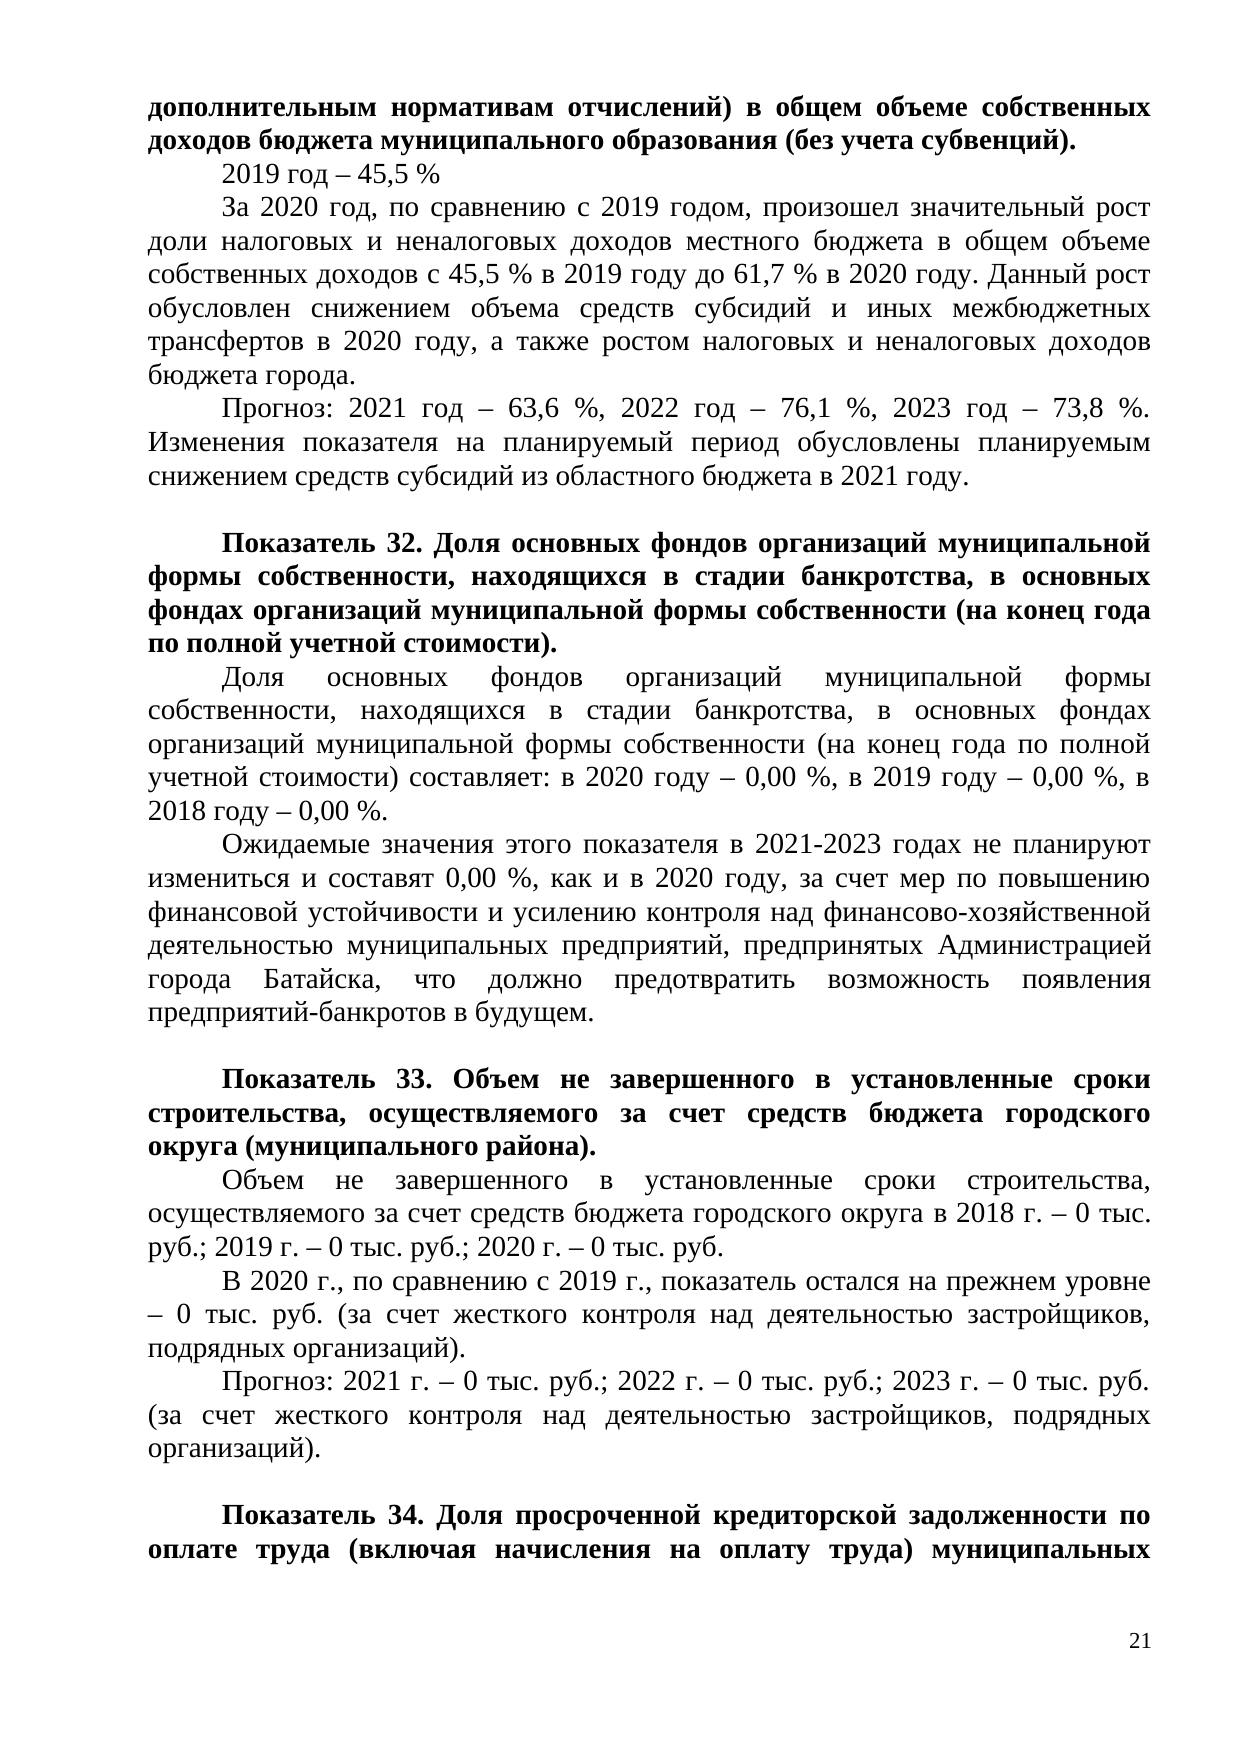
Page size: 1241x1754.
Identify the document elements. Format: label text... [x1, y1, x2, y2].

text Прогноз: 2021 год – 63,6 %, 2022 год – 76,1 %, 2023 год – 73,8 %. Изменения показателя на планируемый период обусловлены планируемым снижением средств субсидий из областного бюджета в 2021 году. [148, 391, 1152, 491]
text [148, 1497, 1152, 1564]
text 2019 год – 45,5 % [148, 156, 1152, 189]
text Ожидаемые значения этого показателя в 2021-2023 годах не планируют измениться и составят 0,00 %, как и в 2020 году, за счет мер по повышению финансовой устойчивости и усилению контроля над финансово-хозяйственной деятельностью муниципальных предприятий, предпринятых Администрацией города Батайска, что должно предотвратить возможность появления предприятий-банкротов в будущем. [148, 827, 1152, 1028]
text Объем не завершенного в установленные сроки строительства, осуществляемого за счет средств бюджета городского округа в 2018 г. – 0 тыс. руб.; 2019 г. – 0 тыс. руб.; 2020 г. – 0 тыс. руб. [148, 1162, 1152, 1263]
text Прогноз: 2021 г. – 0 тыс. руб.; 2022 г. – 0 тыс. руб.; 2023 г. – 0 тыс. руб. (за счет жесткого контроля над деятельностью застройщиков, подрядных организаций). [148, 1363, 1152, 1464]
text Показатель 32. Доля основных фондов организаций муниципальной формы собственности, находящихся в стадии банкротства, в основных фондах организаций муниципальной формы собственности (на конец года по полной учетной стоимости). [148, 525, 1152, 659]
text Показатель 33. Объем не завершенного в установленные сроки строительства, осуществляемого за счет средств бюджета городского округа (муниципального района). [148, 1061, 1152, 1162]
text За 2020 год, по сравнению с 2019 годом, произошел значительный рост доли налоговых и неналоговых доходов местного бюджета в общем объеме собственных доходов с 45,5 % в 2019 году до 61,7 % в 2020 году. Данный рост обусловлен снижением объема средств субсидий и иных межбюджетных трансфертов в 2020 году, а также ростом налоговых и неналоговых доходов бюджета города. [148, 189, 1152, 391]
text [148, 89, 1152, 156]
text В 2020 г., по сравнению с 2019 г., показатель остался на прежнем уровне – 0 тыс. руб. (за счет жесткого контроля над деятельностью застройщиков, подрядных организаций). [148, 1263, 1152, 1363]
text Доля основных фондов организаций муниципальной формы собственности, находящихся в стадии банкротства, в основных фондах организаций муниципальной формы собственности (на конец года по полной учетной стоимости) составляет: в 2020 году – 0,00 %, в 2019 году – 0,00 %, в 2018 году – 0,00 %. [148, 659, 1152, 827]
